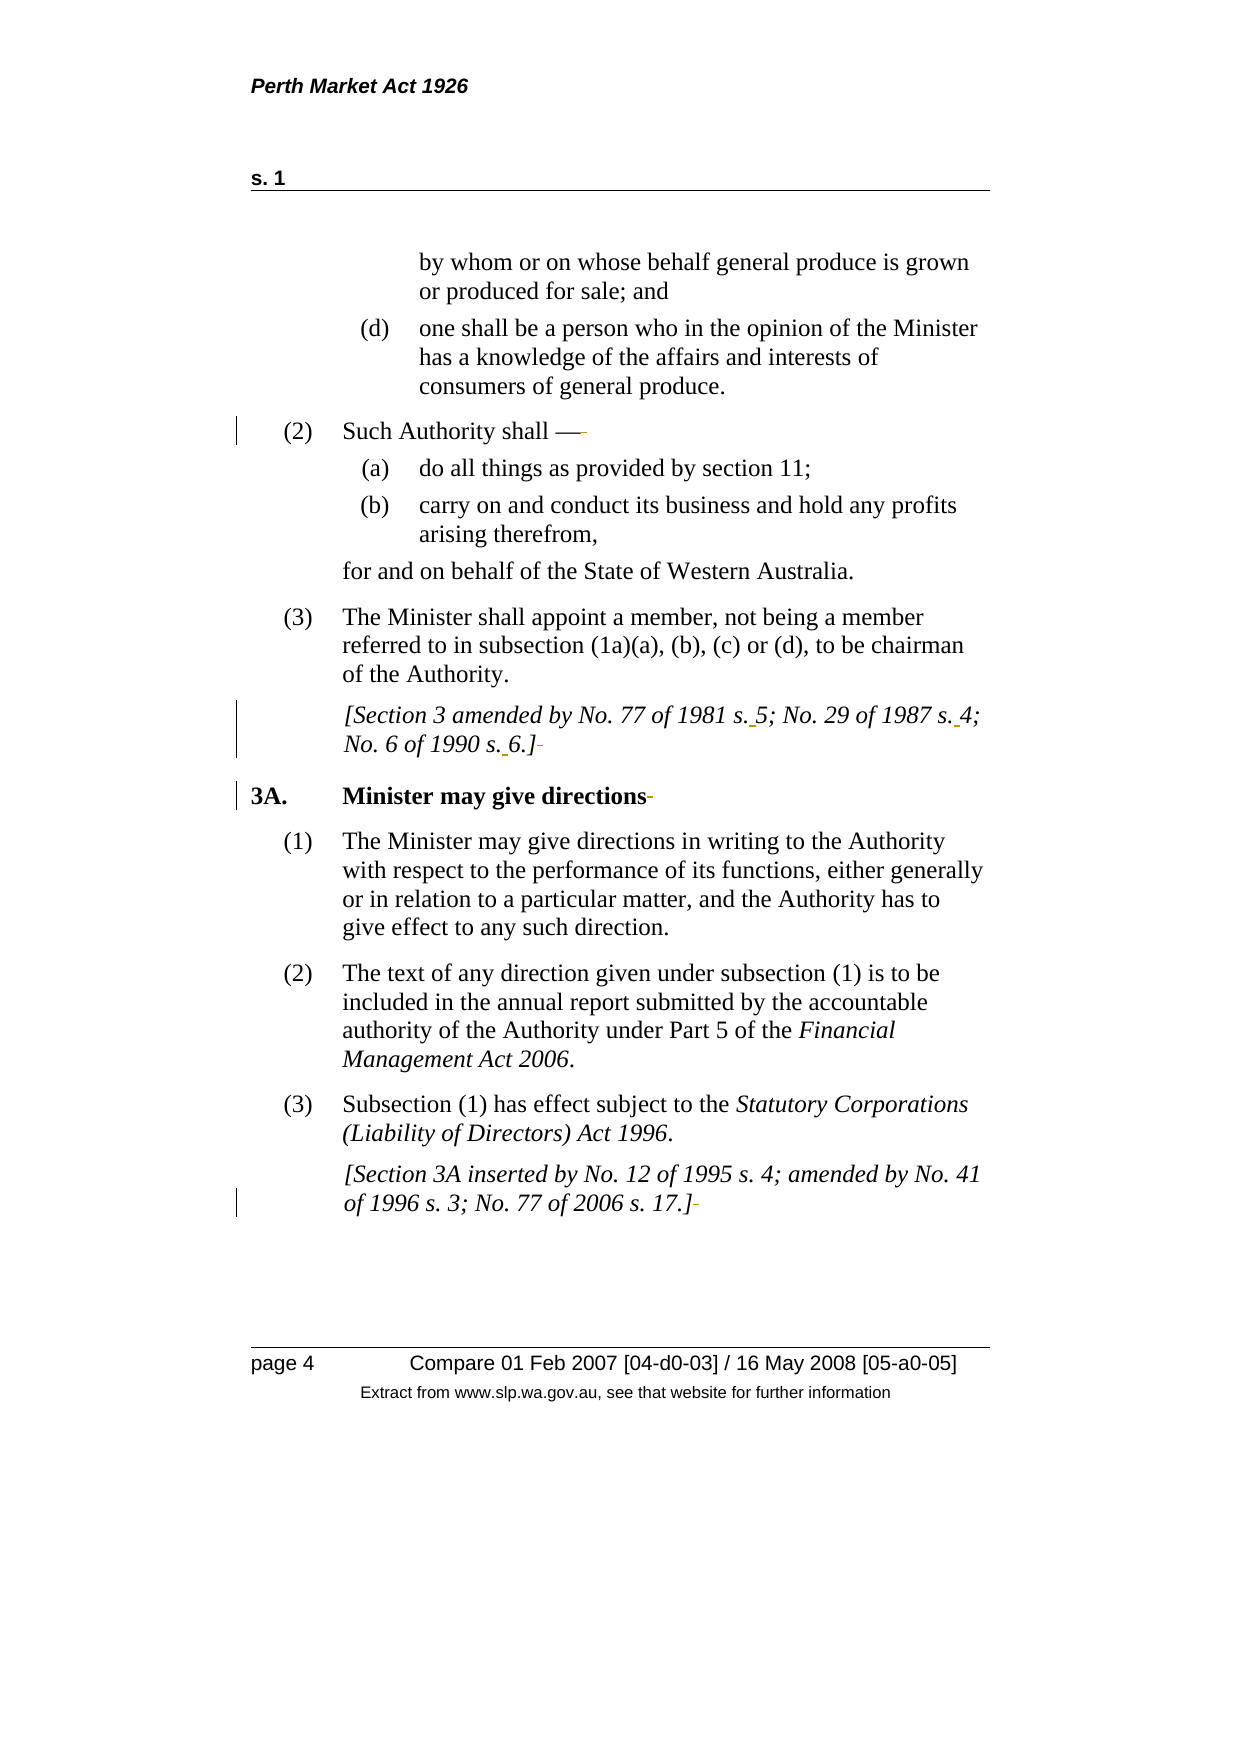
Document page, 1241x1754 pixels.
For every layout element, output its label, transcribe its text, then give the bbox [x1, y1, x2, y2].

text (3) The Minister shall appoint a member, not being a member referred to in subsection (1a)(a), (b), (c) or (d), to be chairman of the Authority. [251, 602, 990, 688]
text [Section 3A inserted by No. 12 of 1995 s. 4; amended by No. 41 of 1996 s. 3; No. 77 of 2006 s. 17.] [251, 1159, 990, 1217]
subtitle 3A. Minister may give directions [251, 781, 990, 809]
text (3) Subsection (1) has effect subject to the Statutory Corporations (Liability of Directors) Act 1996. [251, 1089, 990, 1147]
text (b) carry on and conduct its business and hold any profits arising therefrom, [251, 490, 990, 548]
text (a) do all things as provided by section 11; [251, 453, 990, 482]
text (2) Such Authority shall — [251, 416, 990, 445]
text [Section 3 amended by No. 77 of 1981 s.5; No. 29 of 1987 s.4; No. 6 of 1990 s.6.] [251, 700, 990, 758]
text for and on behalf of the State of Western Australia. [251, 556, 990, 585]
text (1) The Minister may give directions in writing to the Authority with respect to the performance of its functions, either generally or in relation to a particular matter, and the Authority has to give effect to any such direction. [251, 826, 990, 941]
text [251, 247, 990, 305]
text (d) one shall be a person who in the opinion of the Minister has a knowledge of the affairs and interests of consumers of general produce. [251, 313, 990, 399]
text (2) The text of any direction given under subsection (1) is to be included in the annual report submitted by the accountable authority of the Authority under Part 5 of the Financial Management Act 2006. [251, 958, 990, 1073]
